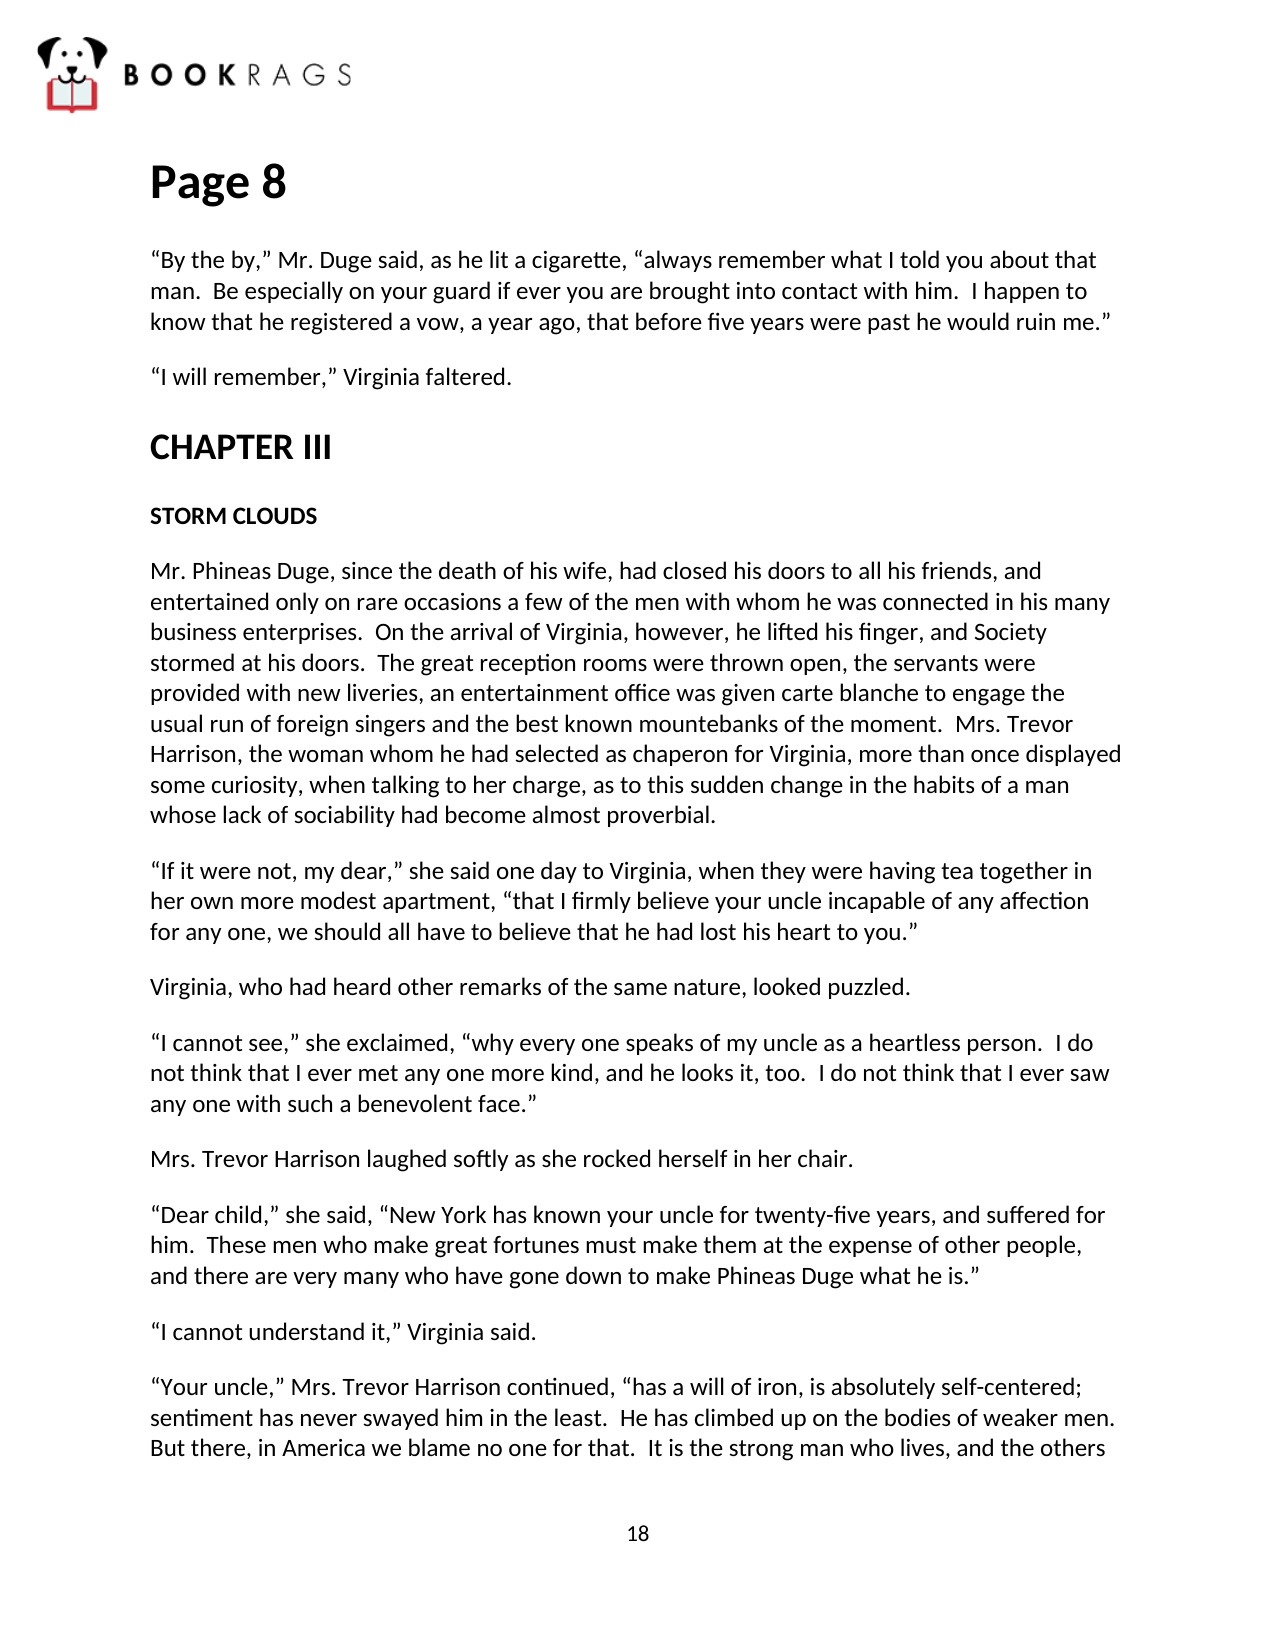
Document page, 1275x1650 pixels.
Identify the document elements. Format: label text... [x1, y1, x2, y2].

text Mr. Phineas Duge, since the death of his wife, had closed his doors to all his friends, and entertained only on rare occasions a few of the men with whom he was connected in his many business enterprises. On the arrival of Virginia, however, he lifted his finger, and Society stormed at his doors. The great reception rooms were thrown open, the servants were provided with new liveries, an entertainment office was given carte blanche to engage the usual run of foreign singers and the best known mountebanks of the moment. Mrs. Trevor Harrison, the woman whom he had selected as chaperon for Virginia, more than once displayed some curiosity, when talking to her charge, as to this sudden change in the habits of a man whose lack of sociability had become almost proverbial. [150, 555, 1125, 830]
text CHAPTER III [150, 423, 1125, 469]
text STORM CLOUDS [150, 500, 1125, 530]
text “I cannot understand it,” Virginia said. [150, 1316, 1125, 1346]
text Virginia, who had heard other remarks of the same nature, looked puzzled. [150, 972, 1125, 1002]
text “If it were not, my dear,” she said one day to Virginia, when they were having tea together in her own more modest apartment, “that I firmly believe your uncle incapable of any affection for any one, we should all have to believe that he had lost his heart to you.” [150, 855, 1125, 947]
text “By the by,” Mr. Duge said, as he lit a cigarette, “always remember what I told you about that man. Be especially on your guard if ever you are brought into contact with him. I happen to know that he registered a vow, a year ago, that before five years were past he would ruin me.” [150, 244, 1125, 336]
text “I cannot see,” she exclaimed, “why every one speaks of my uncle as a heartless person. I do not think that I ever met any one more kind, and he looks it, too. I do not think that I ever saw any one with such a benevolent face.” [150, 1027, 1125, 1119]
text Mrs. Trevor Harrison laughed softly as she rocked herself in her chair. [150, 1144, 1125, 1174]
text “I will remember,” Virginia faltered. [150, 361, 1125, 392]
text Page 8 [150, 150, 1125, 211]
picture [37, 37, 351, 113]
text “Dear child,” she said, “New York has known your uncle for twenty-five years, and suffered for him. These men who make great fortunes must make them at the expense of other people, and there are very many who have gone down to make Phineas Duge what he is.” [150, 1199, 1125, 1291]
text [150, 1371, 1125, 1463]
